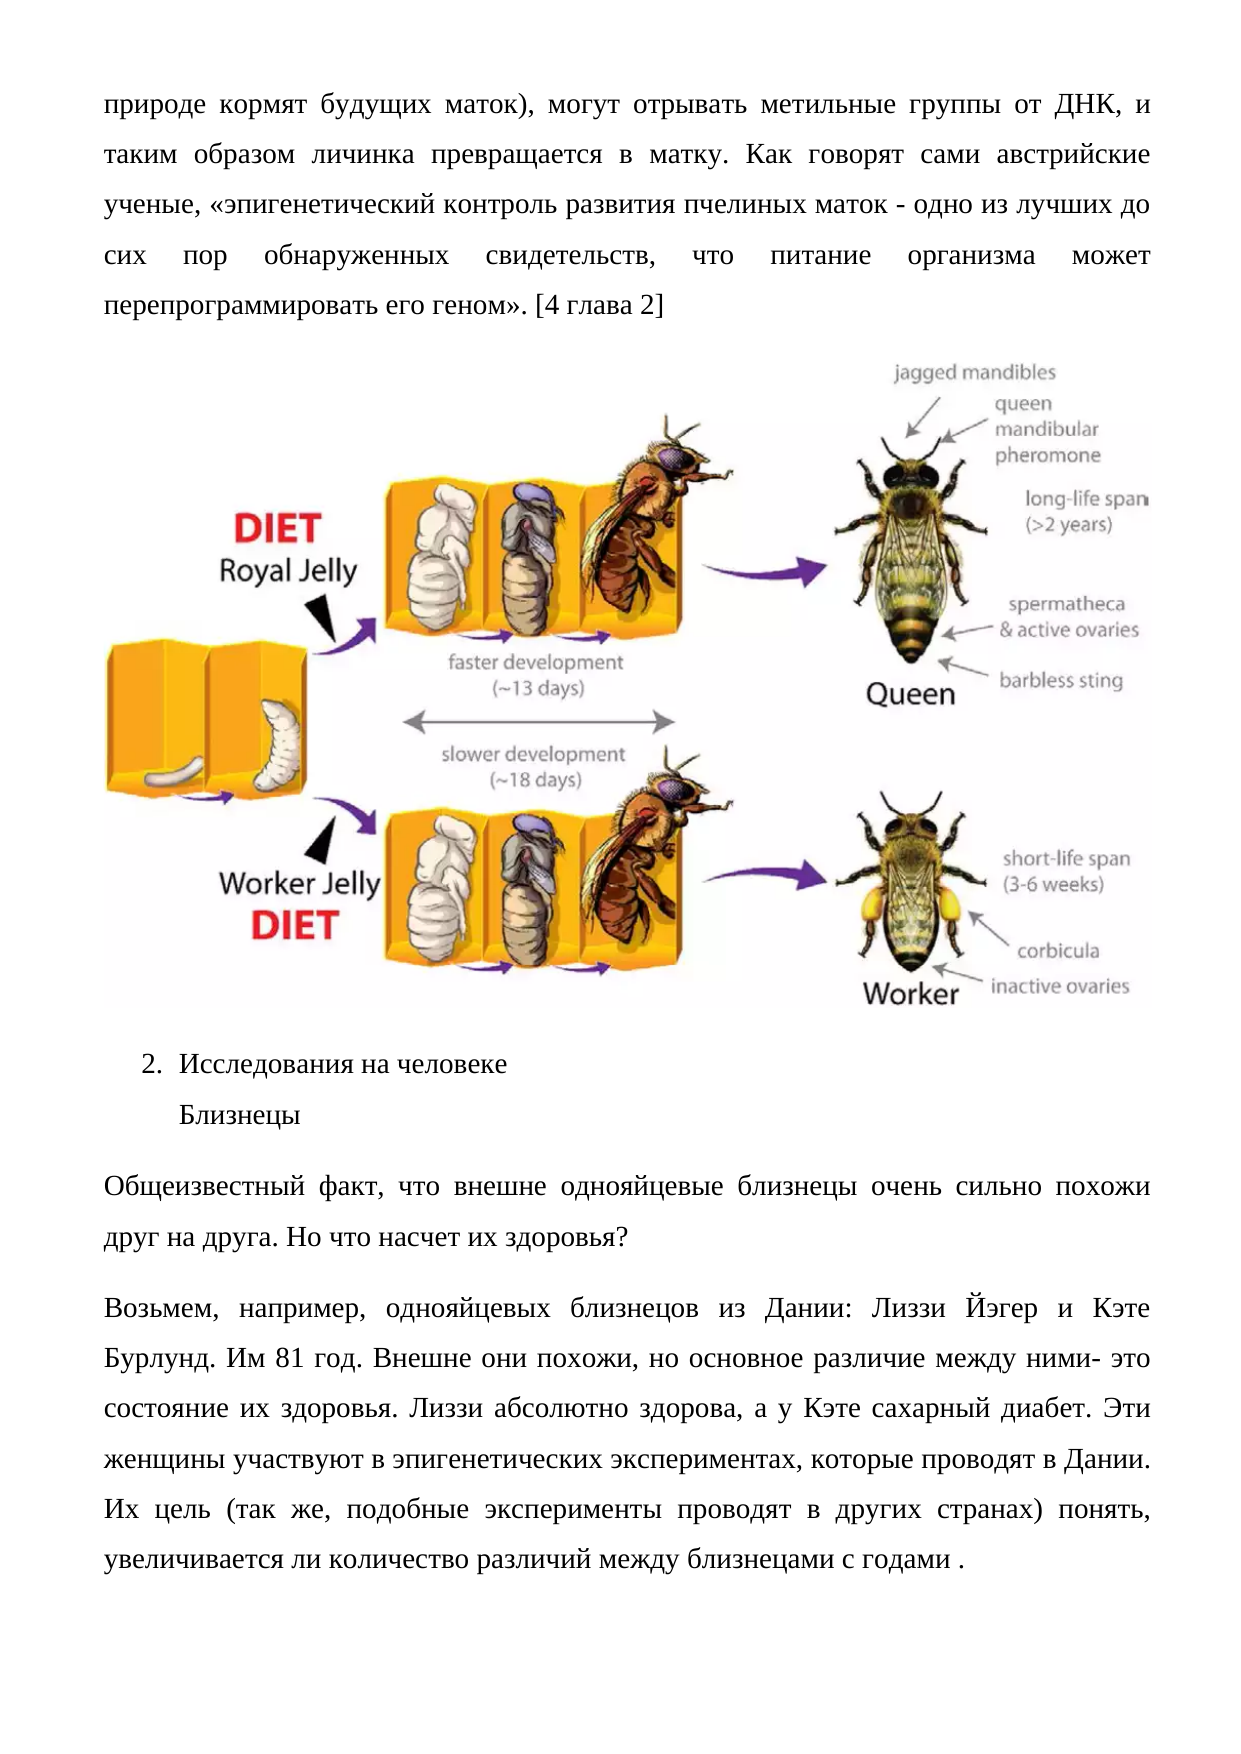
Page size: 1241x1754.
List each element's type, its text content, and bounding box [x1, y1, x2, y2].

picture [103, 358, 1152, 1008]
subtitle Исследования на человеке [141, 1046, 1152, 1080]
text Возьмем, например, однояйцевых близнецов из Дании: Лиззи Йэгер и Кэте Бурлунд. Им 81 год. Внешне они похожи, но основное различие между ними- это состояние их здоровья. Лиззи абсолютно здорова, а у Кэте сахарный диабет. Эти женщины участвуют в эпигенетических экспериментах, которые проводят в Дании. Их цель (так же, подобные эксперименты проводят в других странах) понять, увеличивается ли количество различий между близнецами с годами . [103, 1290, 1152, 1575]
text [103, 86, 1152, 321]
list Близнецы [178, 1097, 1152, 1131]
text Общеизвестный факт, что внешне однояйцевые близнецы очень сильно похожи друг на друга. Но что насчет их здоровья? [103, 1168, 1152, 1252]
